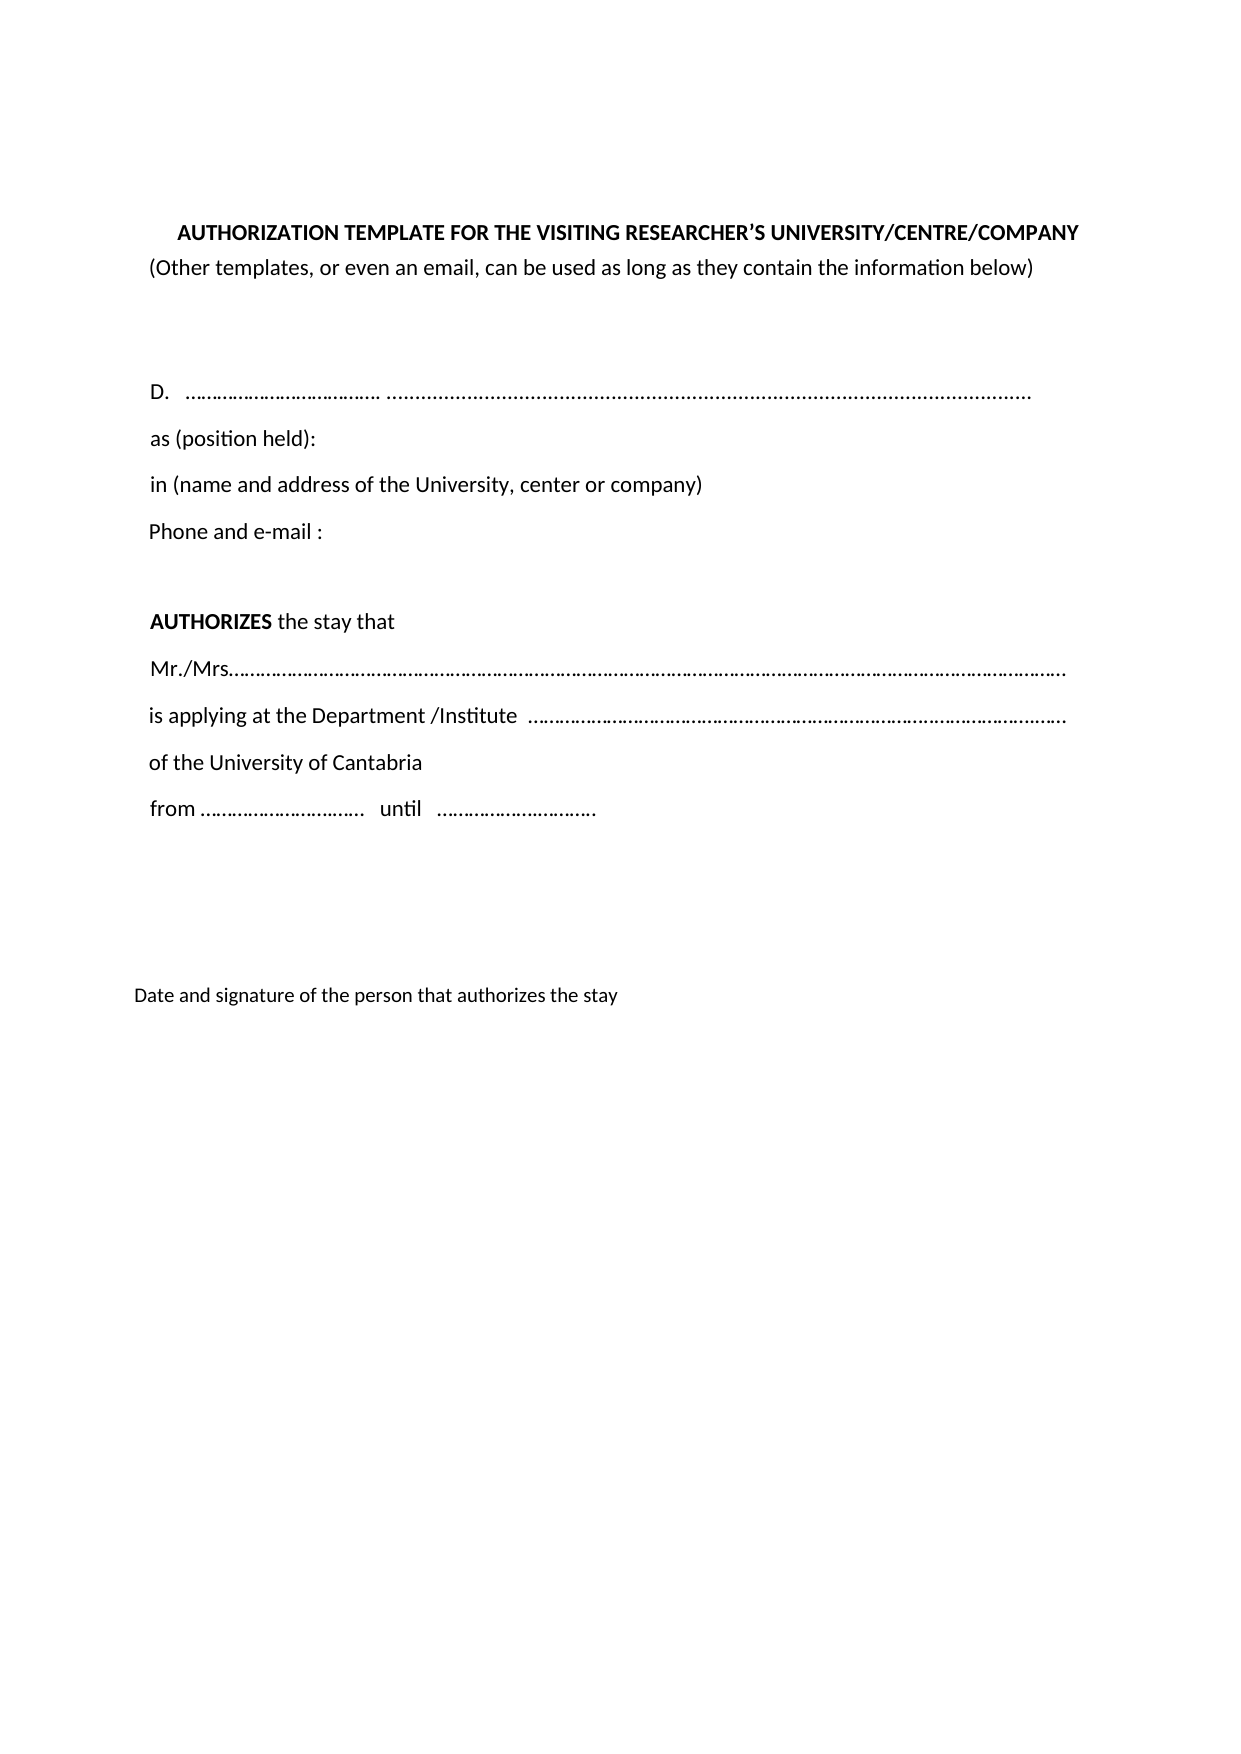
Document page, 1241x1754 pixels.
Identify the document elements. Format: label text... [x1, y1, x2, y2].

text of the University of Cantabria [112, 748, 1107, 776]
list Date and signature of the person that authorizes the stay [134, 982, 1107, 1007]
text is applying at the Department /Institute …………………………………………………………………..……………….…… [112, 701, 1107, 729]
subtitle (Other templates, or even an email, can be used as long as they contain the information below) [75, 253, 1107, 281]
subtitle AUTHORIZATION TEMPLATE FOR THE VISITING RESEARCHER’S UNIVERSITY/CENTRE/COMPANY [75, 218, 1107, 246]
text Phone and e-mail : [104, 517, 1107, 545]
text as (position held): [112, 424, 1107, 452]
text AUTHORIZES the stay that [112, 607, 1107, 635]
text in (name and address of the University, center or company) [112, 471, 1107, 498]
text D. ………………………………. ................................................................................................................ [112, 377, 1107, 405]
text Mr./Mrs…………………………………………………………………………………………………………………………………………… [112, 654, 1107, 682]
text from …………………….…… until ……………….……….. [112, 794, 1107, 822]
